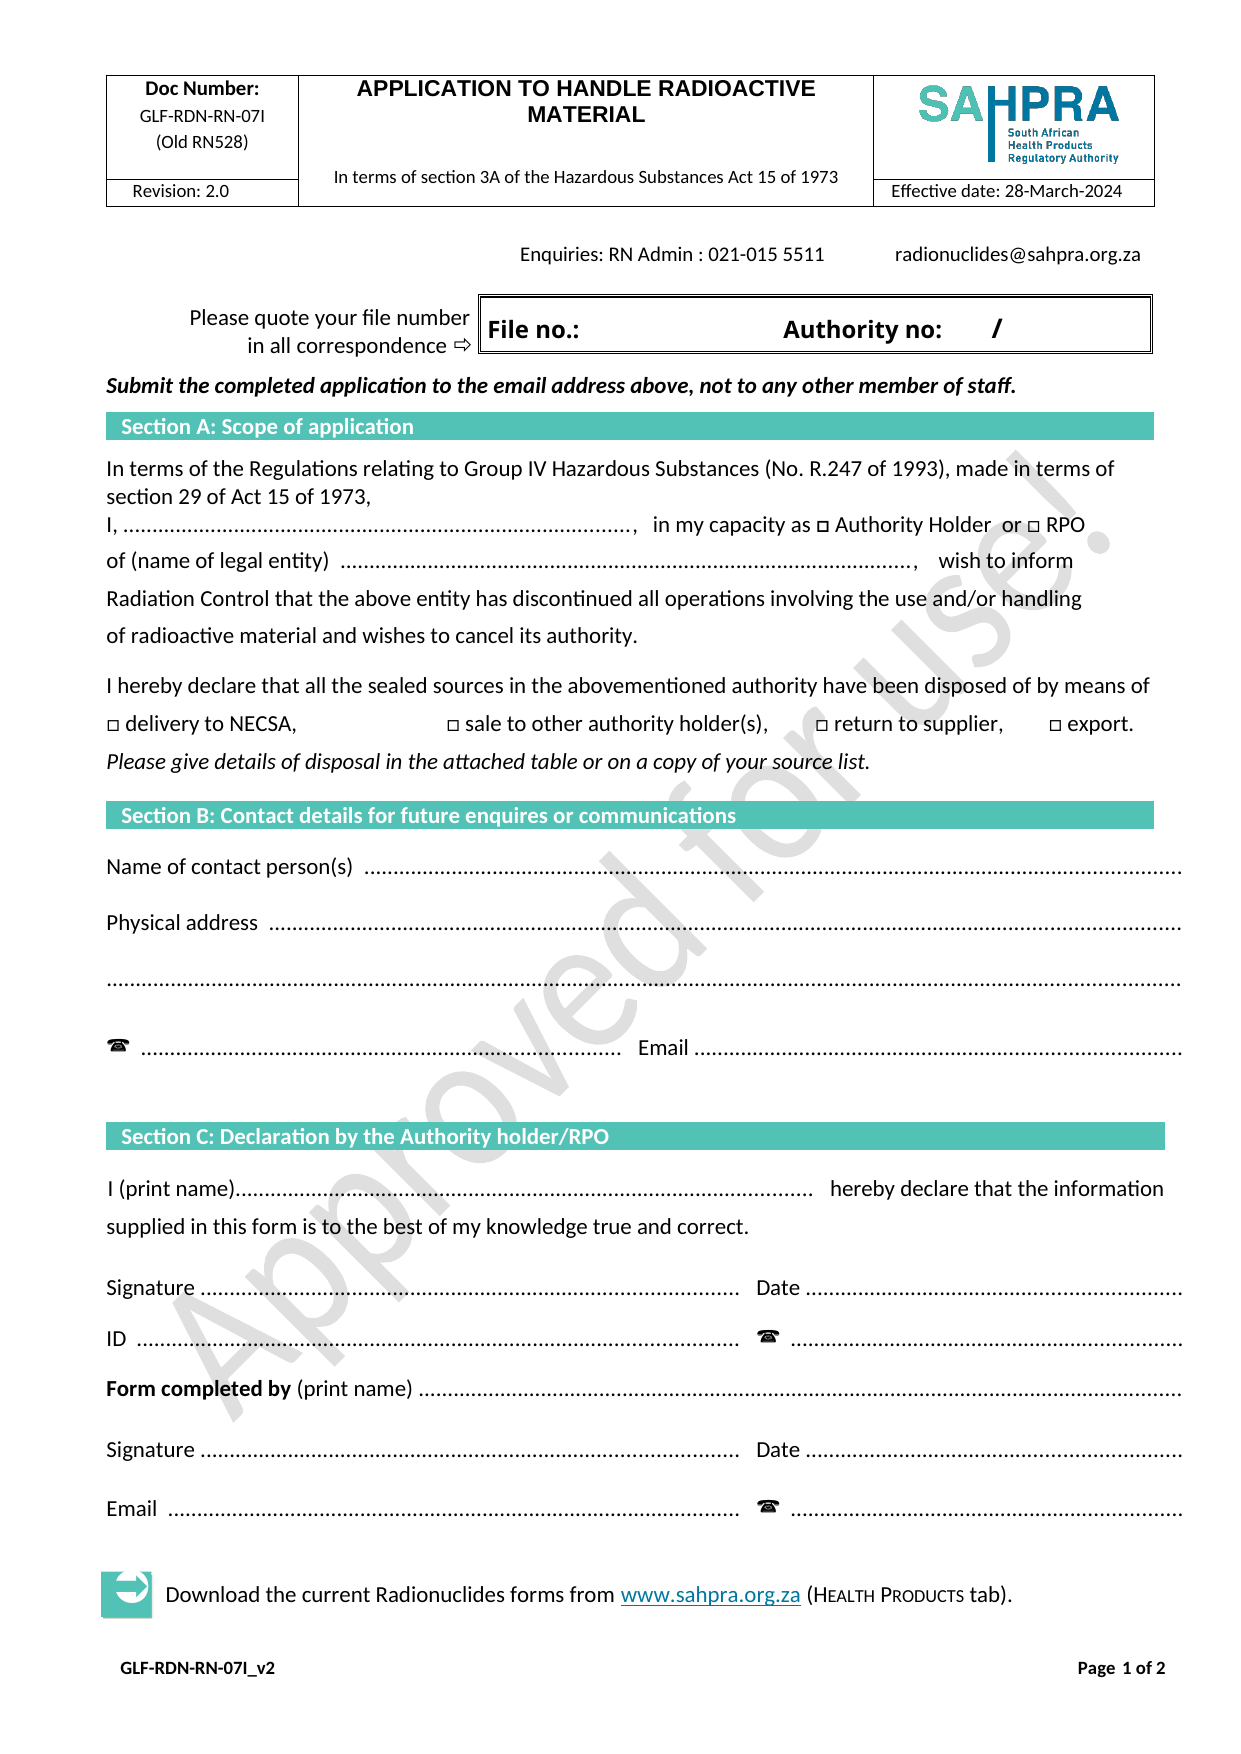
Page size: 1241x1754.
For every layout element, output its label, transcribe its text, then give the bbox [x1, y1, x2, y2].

text of (name of legal entity) , wish to inform Radiation Control that the above entity has discontinued all operations involving the use and/or handling of radioactive material and wishes to cancel its authority. [106, 538, 1165, 651]
text Enquiries: RN Admin : 021-015 5511 radionuclides@sahpra.org.za [481, 241, 1195, 266]
text I hereby declare that all the sealed sources in the abovementioned authority have been disposed of by means of □ delivery to NECSA, □ sale to other authority holder(s), □ return to supplier, □ export. [106, 663, 1165, 738]
text Section A: Scope of application [106, 412, 1154, 440]
text In terms of the Regulations relating to Group IV Hazardous Substances (No. R.247 of 1993), made in terms of section 29 of Act 15 of 1973, I, , in my capacity as □ Authority Holder or □ RPO [106, 454, 1165, 538]
picture [912, 75, 1126, 174]
text Submit the completed application to the email address above, not to any other member of staff. [106, 371, 1165, 399]
text Section B: Contact details for future enquires or communications [106, 801, 1154, 829]
text Download the current Radionuclides forms from www.sahpra.org.za (Health Products tab). [165, 1581, 1165, 1609]
text Email [106, 1033, 1165, 1061]
text Form completed by (print name) [106, 1373, 1165, 1403]
text Section C: Declaration by the Authority holder/RPO [106, 1122, 1165, 1150]
text Signature Date [106, 1265, 1165, 1303]
text I (print name) hereby declare that the information supplied in this form is to the best of my knowledge true and correct. [106, 1165, 1165, 1240]
text Please quote your file number in all correspondence [106, 303, 480, 359]
text Email [106, 1486, 1165, 1523]
text Signature Date [106, 1428, 1165, 1465]
text Physical address [106, 908, 1165, 936]
text ID [106, 1323, 1165, 1353]
text Name of contact person(s) [106, 852, 1154, 880]
text Please give details of disposal in the attached table or on a copy of your source list. [106, 747, 1165, 775]
